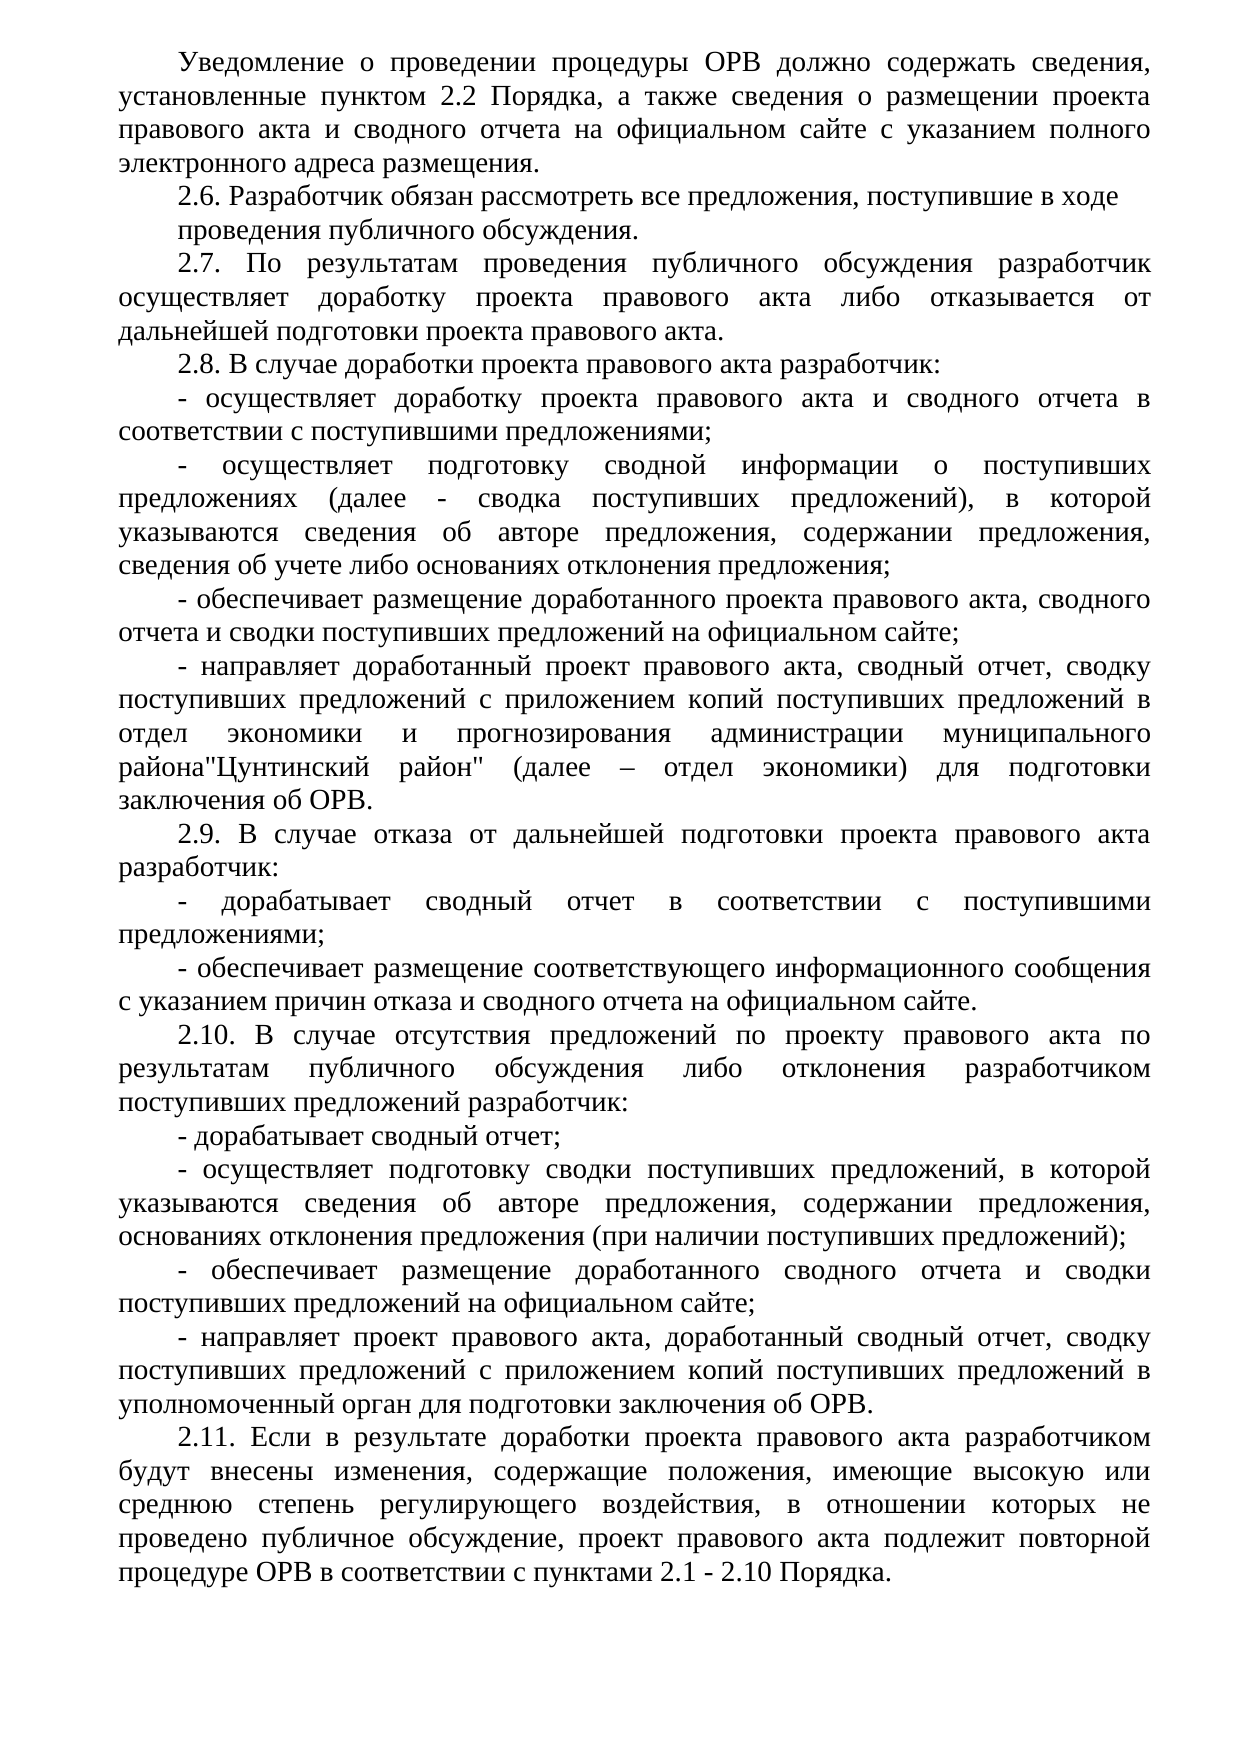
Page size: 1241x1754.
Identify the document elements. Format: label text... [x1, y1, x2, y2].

text 2.8. В случае доработки проекта правового акта разработчик: [118, 346, 1152, 380]
text 2.7. По результатам проведения публичного обсуждения разработчик осуществляет доработку проекта правового акта либо отказывается от дальнейшей подготовки проекта правового акта. [118, 246, 1152, 346]
text - осуществляет доработку проекта правового акта и сводного отчета в соответствии с поступившими предложениями; [118, 380, 1152, 447]
text - осуществляет подготовку сводки поступивших предложений, в которой указываются сведения об авторе предложения, содержании предложения, основаниях отклонения предложения (при наличии поступивших предложений); [118, 1151, 1152, 1252]
text 2.6. Разработчик обязан рассмотреть все предложения, поступившие в ходе [118, 178, 1152, 212]
text - осуществляет подготовку сводной информации о поступивших предложениях (далее - сводка поступивших предложений), в которой указываются сведения об авторе предложения, содержании предложения, сведения об учете либо основаниях отклонения предложения; [118, 447, 1152, 581]
text - направляет доработанный проект правового акта, сводный отчет, сводку поступивших предложений с приложением копий поступивших предложений в отдел экономики и прогнозирования администрации муниципального района"Цунтинский район" (далее – отдел экономики) для подготовки заключения об ОРВ. [118, 648, 1152, 816]
text 2.9. В случае отказа от дальнейшей подготовки проекта правового акта разработчик: [118, 816, 1152, 883]
text - обеспечивает размещение соответствующего информационного сообщения с указанием причин отказа и сводного отчета на официальном сайте. [118, 950, 1152, 1017]
text 2.10. В случае отсутствия предложений по проекту правового акта по результатам публичного обсуждения либо отклонения разработчиком поступивших предложений разработчик: [118, 1017, 1152, 1118]
text Уведомление о проведении процедуры ОРВ должно содержать сведения, установленные пунктом 2.2 Порядка, а также сведения о размещении проекта правового акта и сводного отчета на официальном сайте с указанием полного электронного адреса размещения. [118, 44, 1152, 178]
text - дорабатывает сводный отчет в соответствии с поступившими предложениями; [118, 883, 1152, 950]
text проведения публичного обсуждения. [118, 212, 1152, 246]
text - направляет проект правового акта, доработанный сводный отчет, сводку поступивших предложений с приложением копий поступивших предложений в уполномоченный орган для подготовки заключения об ОРВ. [118, 1319, 1152, 1419]
text 2.11. Если в результате доработки проекта правового акта разработчиком будут внесены изменения, содержащие положения, имеющие высокую или среднюю степень регулирующего воздействия, в отношении которых не проведено публичное обсуждение, проект правового акта подлежит повторной процедуре ОРВ в соответствии с пунктами 2.1 - 2.10 Порядка. [118, 1419, 1152, 1587]
text - обеспечивает размещение доработанного сводного отчета и сводки поступивших предложений на официальном сайте; [118, 1252, 1152, 1319]
text - обеспечивает размещение доработанного проекта правового акта, сводного отчета и сводки поступивших предложений на официальном сайте; [118, 581, 1152, 648]
text - дорабатывает сводный отчет; [118, 1118, 1152, 1151]
